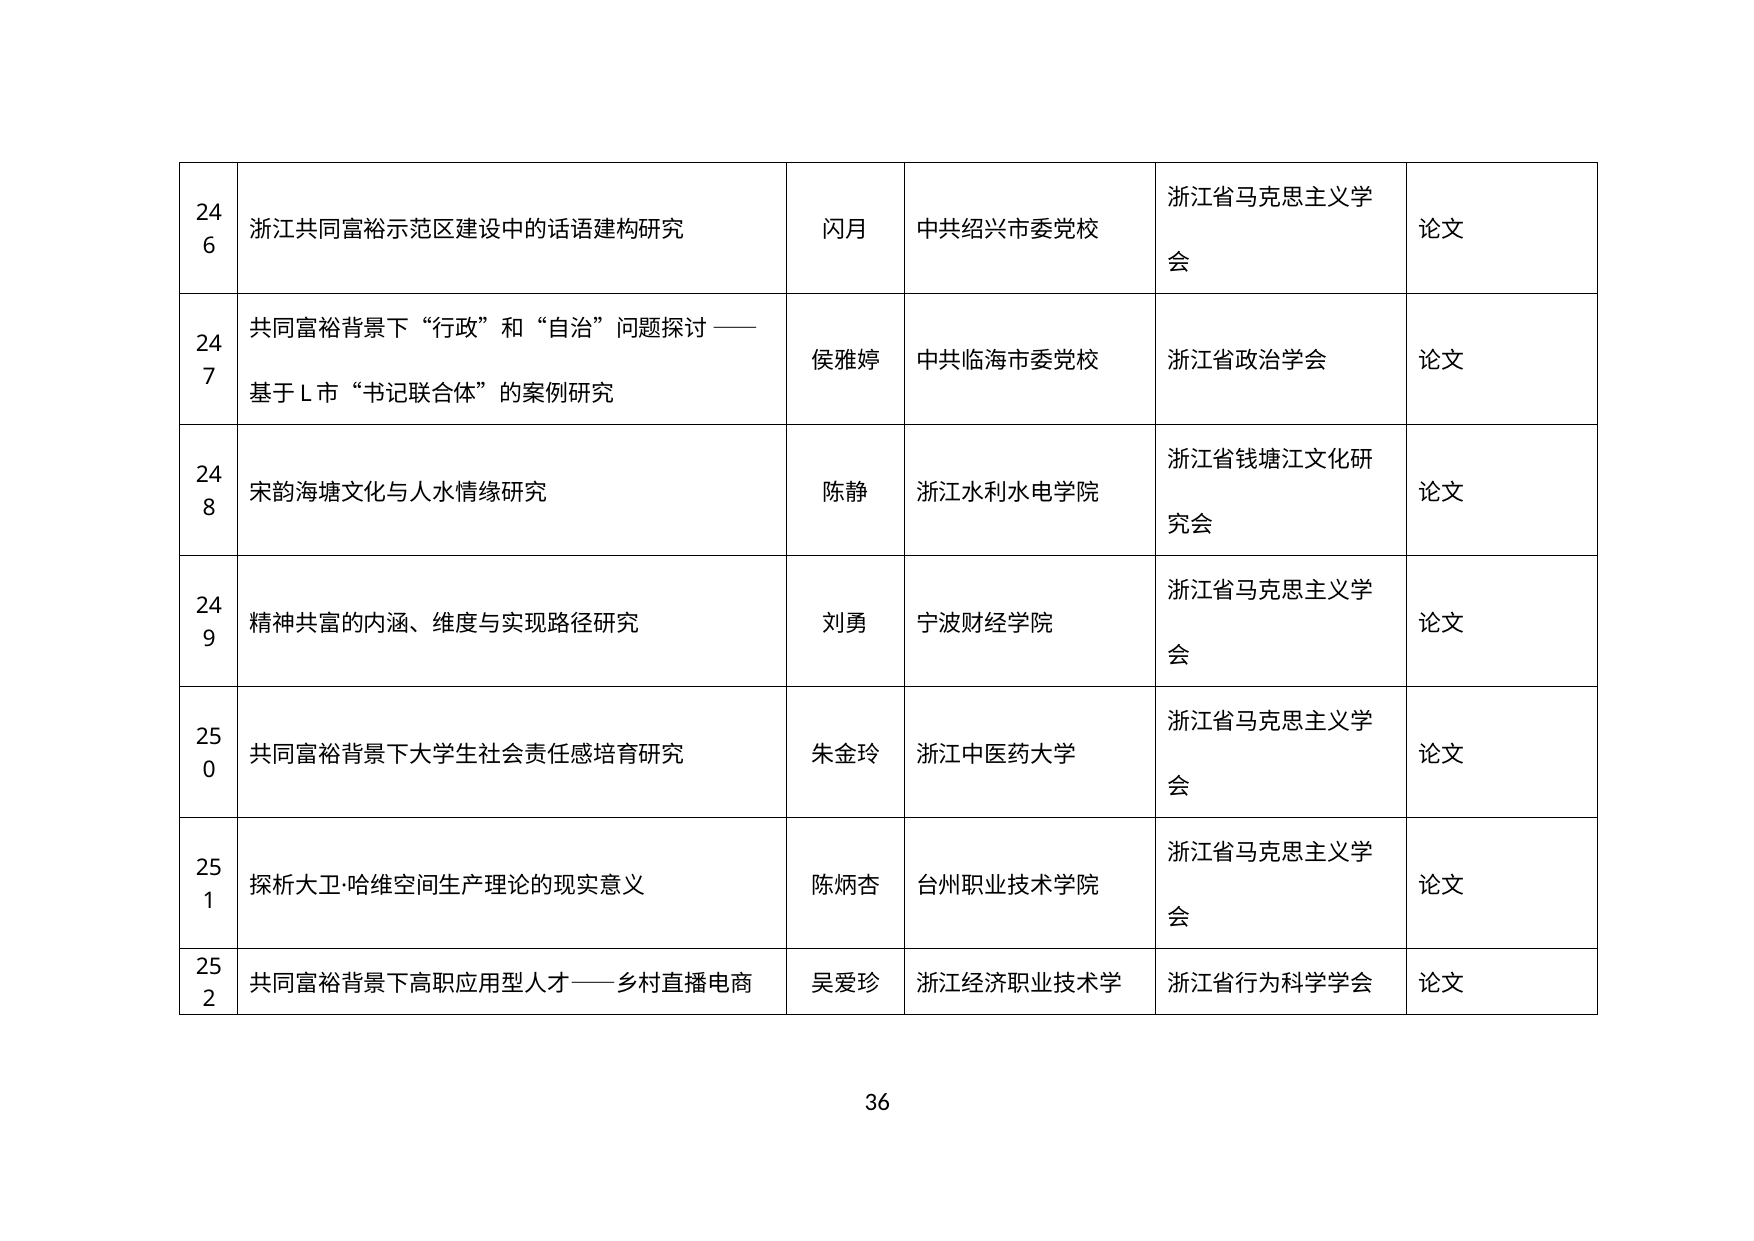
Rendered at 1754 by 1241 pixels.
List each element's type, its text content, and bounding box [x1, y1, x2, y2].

table_cell 陈静 [787, 425, 904, 555]
table_cell 浙江水利水电学院 [905, 425, 1155, 555]
table_cell 247 [180, 294, 237, 424]
table_cell 论文 [1407, 294, 1597, 424]
table_cell 宋韵海塘文化与人水情缘研究 [238, 425, 786, 555]
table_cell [238, 949, 786, 1014]
table_cell 探析大卫·哈维空间生产理论的现实意义 [238, 818, 786, 948]
table_cell 精神共富的内涵、维度与实现路径研究 [238, 556, 786, 686]
table_cell 浙江省马克思主义学会 [1156, 556, 1406, 686]
table_cell 浙江省马克思主义学会 [1156, 687, 1406, 817]
table_cell 论文 [1407, 687, 1597, 817]
table_cell 250 [180, 687, 237, 817]
table_cell 浙江省马克思主义学会 [1156, 163, 1406, 293]
table_cell 闪月 [787, 163, 904, 293]
table_cell 朱金玲 [787, 687, 904, 817]
table_cell 浙江共同富裕示范区建设中的话语建构研究 [238, 163, 786, 293]
table_cell 251 [180, 818, 237, 948]
table_cell 侯雅婷 [787, 294, 904, 424]
table_cell 陈炳杏 [787, 818, 904, 948]
table_cell 论文 [1407, 818, 1597, 948]
table_cell 论文 [1407, 949, 1597, 1014]
table_cell 中共临海市委党校 [905, 294, 1155, 424]
table_cell 浙江省马克思主义学会 [1156, 818, 1406, 948]
table_cell 浙江中医药大学 [905, 687, 1155, 817]
table_cell 248 [180, 425, 237, 555]
table_cell 246 [180, 163, 237, 293]
table_cell 论文 [1407, 556, 1597, 686]
table_cell 论文 [1407, 425, 1597, 555]
table_cell 共同富裕背景下“行政”和“自治”问题探讨 ——基于L市“书记联合体”的案例研究 [238, 294, 786, 424]
table_cell 吴爱珍 [787, 949, 904, 1014]
table_cell 249 [180, 556, 237, 686]
table_cell 浙江经济职业技术学院 [905, 949, 1155, 1014]
table_cell 浙江省行为科学学会 [1156, 949, 1406, 1014]
table_cell 浙江省政治学会 [1156, 294, 1406, 424]
table_cell 论文 [1407, 163, 1597, 293]
table_cell 共同富裕背景下大学生社会责任感培育研究 [238, 687, 786, 817]
table_cell 中共绍兴市委党校 [905, 163, 1155, 293]
table_cell 浙江省钱塘江文化研究会 [1156, 425, 1406, 555]
table_cell 刘勇 [787, 556, 904, 686]
table_cell 台州职业技术学院 [905, 818, 1155, 948]
table_cell 252 [180, 949, 237, 1014]
table_cell 宁波财经学院 [905, 556, 1155, 686]
